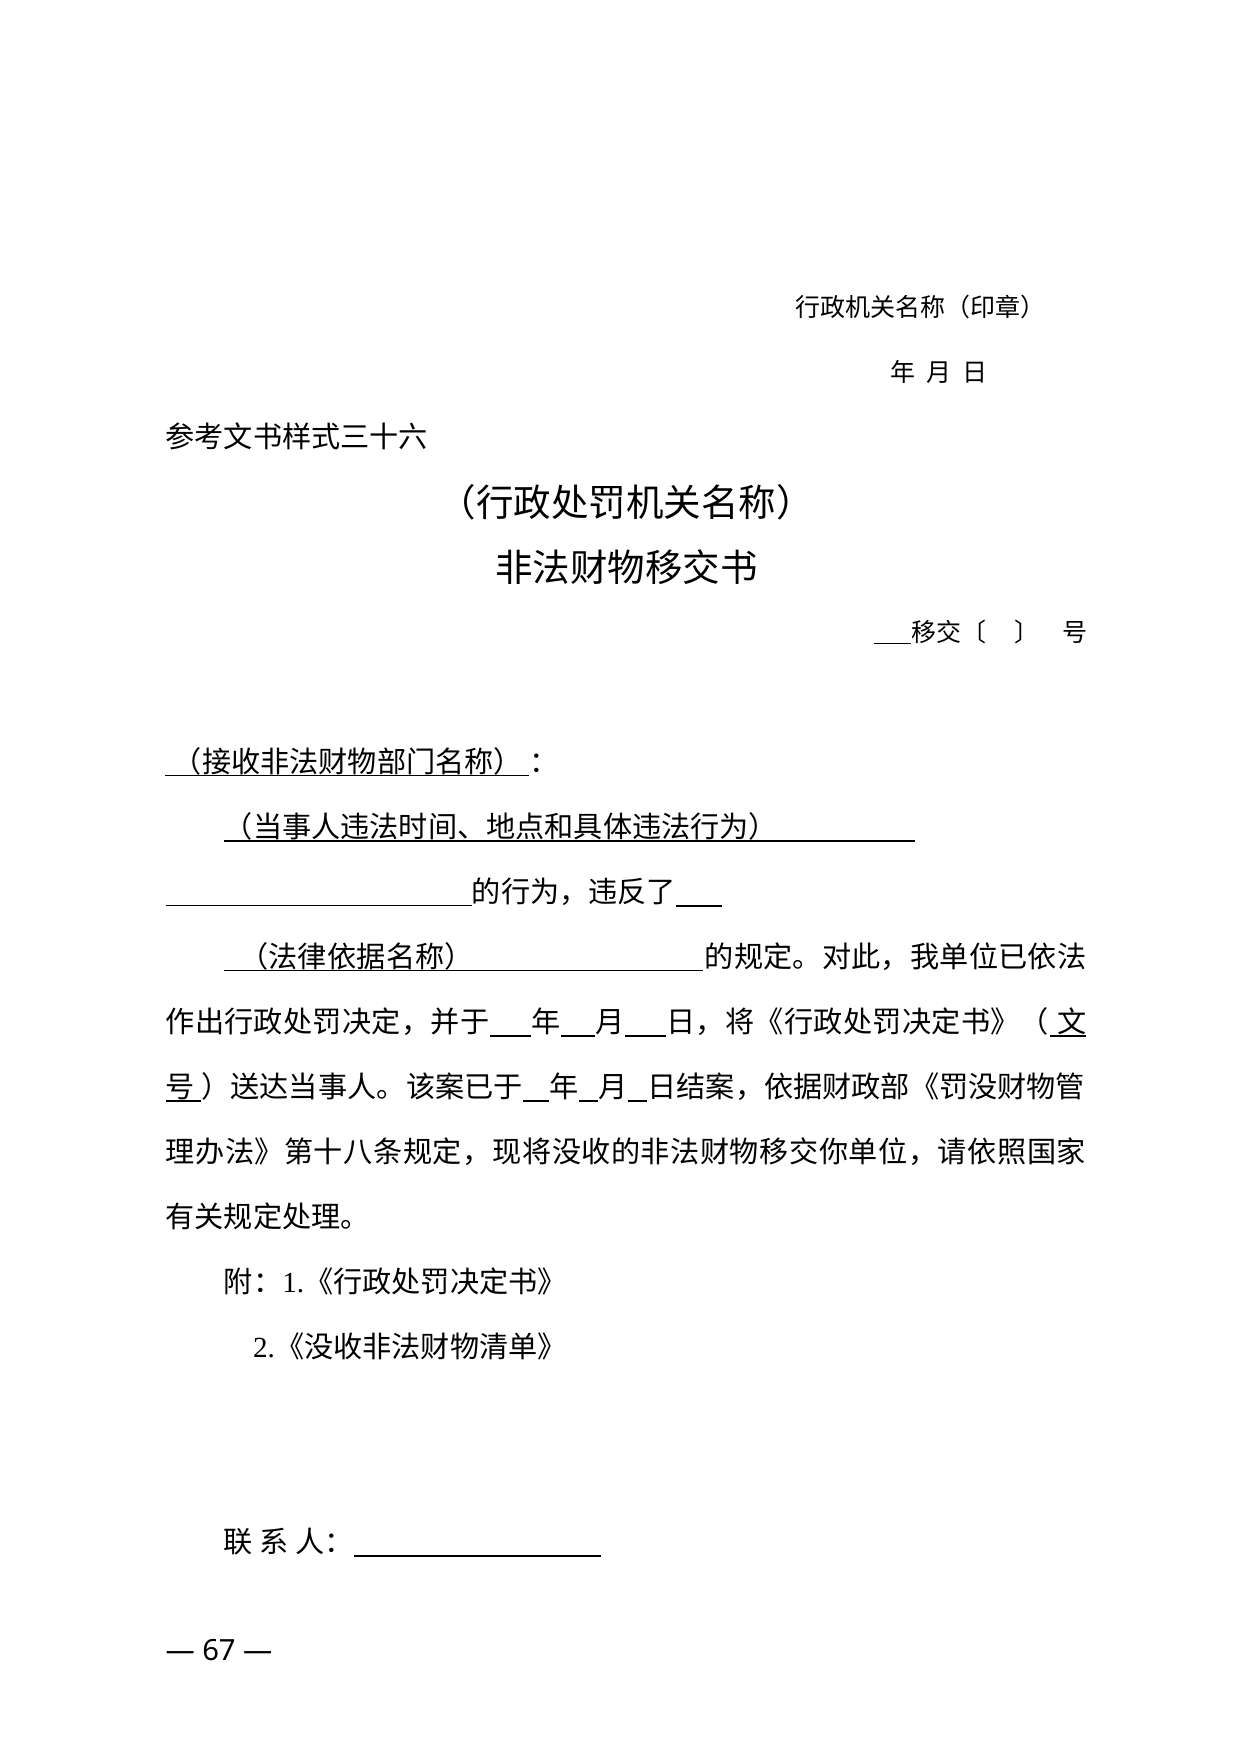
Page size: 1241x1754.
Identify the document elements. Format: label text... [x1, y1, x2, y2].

text 的行为，违反了 [165, 858, 1087, 923]
text 非法财物移交书 [165, 533, 1087, 598]
text 年 月 日 [165, 338, 1087, 403]
text （行政处罚机关名称） [165, 468, 1087, 533]
text 联 系 人： [165, 1508, 1087, 1573]
text （接收非法财物部门名称） ： [165, 728, 1087, 793]
text 移交〔 〕 号 [165, 598, 1087, 663]
text （法律依据名称） 的规定。对此，我单位已依法作出行政处罚决定，并于 年 月 日，将《行政处罚决定书》（ 文号 ）送达当事人。该案已于 年 月 日结案，依据财政部《罚没财物管理办法》第十八条规定，现将没收的非法财物移交你单位，请依照国家有关规定处理。 [165, 923, 1087, 1248]
text 2.《没收非法财物清单》 [165, 1313, 1087, 1378]
text 行政机关名称（印章） [165, 273, 1084, 338]
text （当事人违法时间、地点和具体违法行为） [165, 793, 1087, 858]
text 附：1.《行政处罚决定书》 [165, 1248, 1087, 1313]
text 参考文书样式三十六 [165, 403, 1087, 468]
